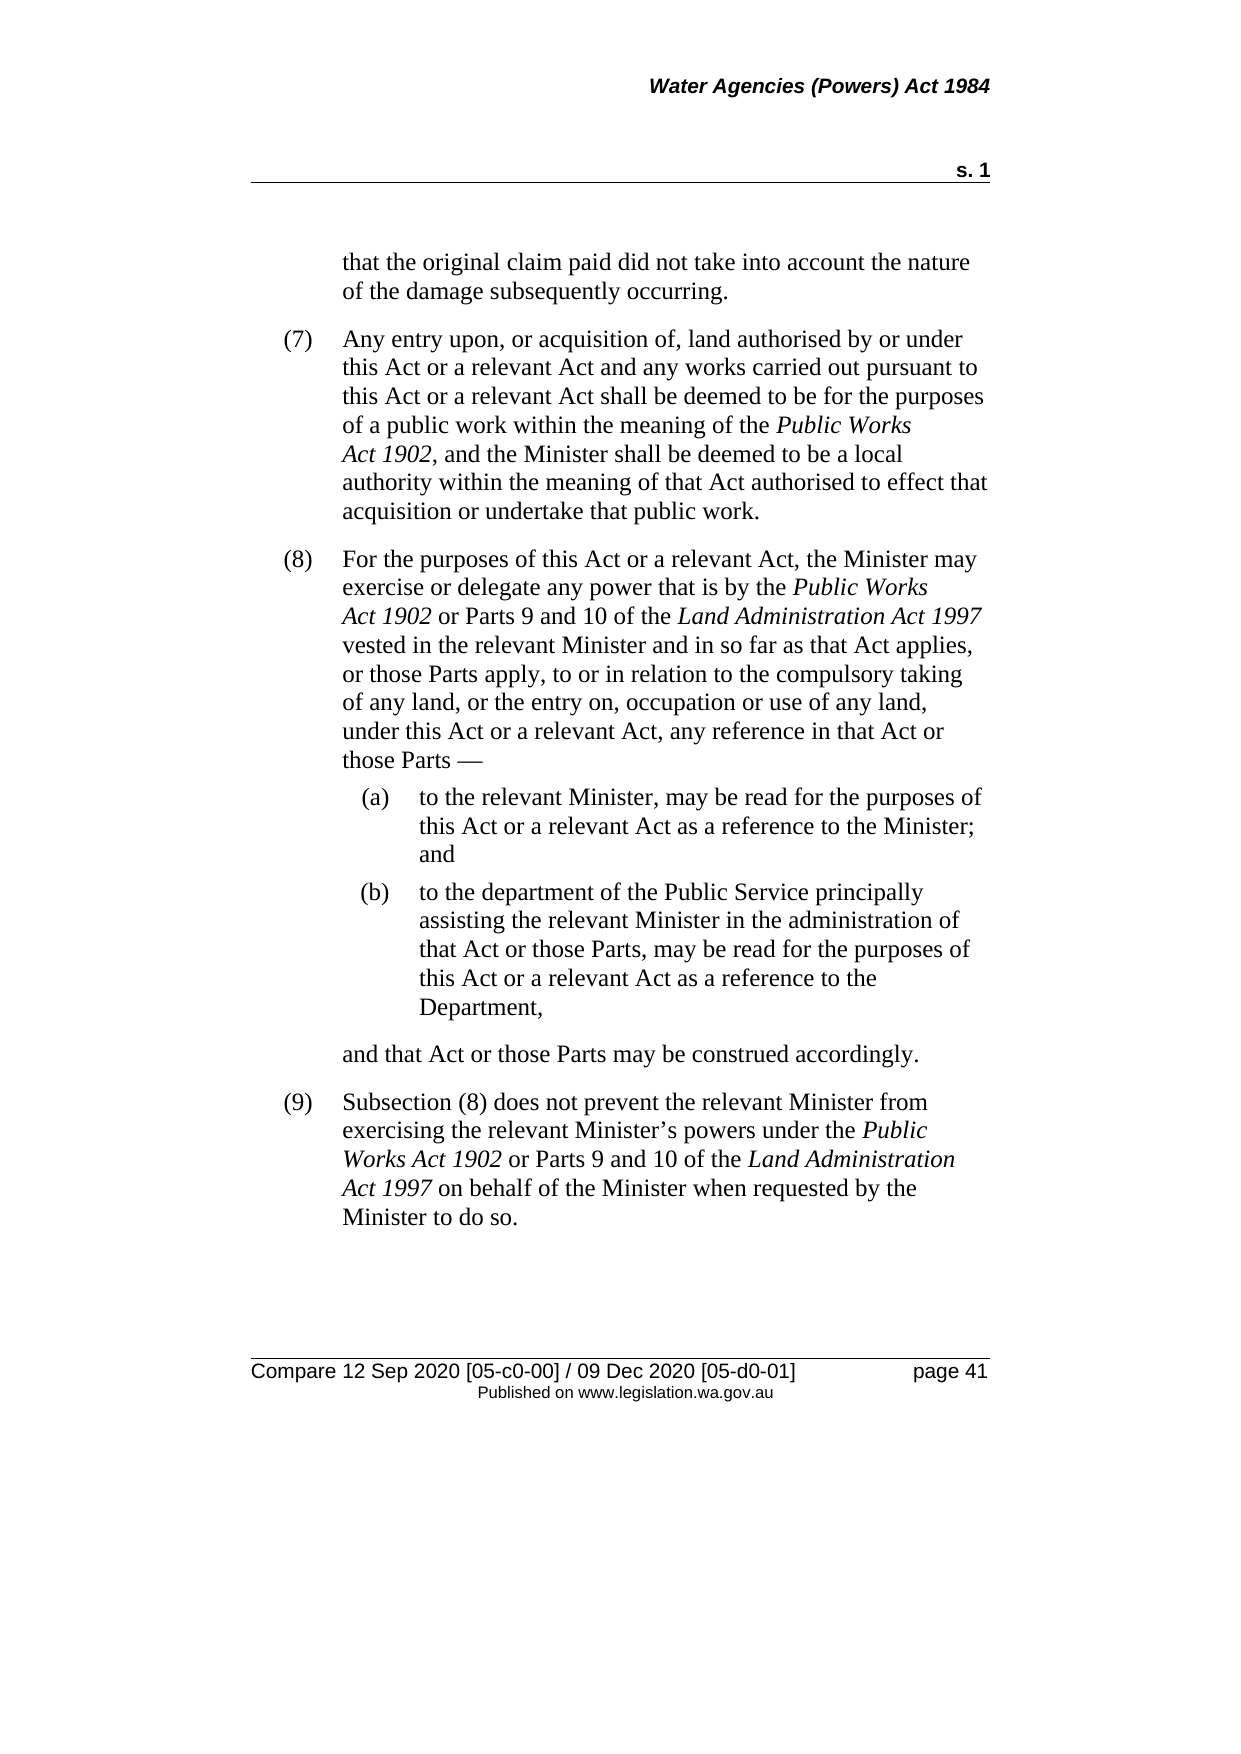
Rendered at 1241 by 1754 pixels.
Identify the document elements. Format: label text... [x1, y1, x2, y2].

text (a) to the relevant Minister, may be read for the purposes of this Act or a relevant Act as a reference to the Minister; and [251, 782, 990, 868]
text and that Act or those Parts may be construed accordingly. [251, 1039, 990, 1068]
text (9) Subsection (8) does not prevent the relevant Minister from exercising the relevant Minister’s powers under the Public Works Act 1902 or Parts 9 and 10 of the Land Administration Act 1997 on behalf of the Minister when requested by the Minister to do so. [251, 1087, 990, 1230]
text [251, 247, 990, 305]
text (8) For the purposes of this Act or a relevant Act, the Minister may exercise or delegate any power that is by the Public Works Act 1902 or Parts 9 and 10 of the Land Administration Act 1997 vested in the relevant Minister and in so far as that Act applies, or those Parts apply, to or in relation to the compulsory taking of any land, or the entry on, occupation or use of any land, under this Act or a relevant Act, any reference in that Act or those Parts — [251, 544, 990, 774]
text (7) Any entry upon, or acquisition of, land authorised by or under this Act or a relevant Act and any works carried out pursuant to this Act or a relevant Act shall be deemed to be for the purposes of a public work within the meaning of the Public Works Act 1902, and the Minister shall be deemed to be a local authority within the meaning of that Act authorised to effect that acquisition or undertake that public work. [251, 324, 990, 525]
text (b) to the department of the Public Service principally assisting the relevant Minister in the administration of that Act or those Parts, may be read for the purposes of this Act or a relevant Act as a reference to the Department, [251, 877, 990, 1020]
